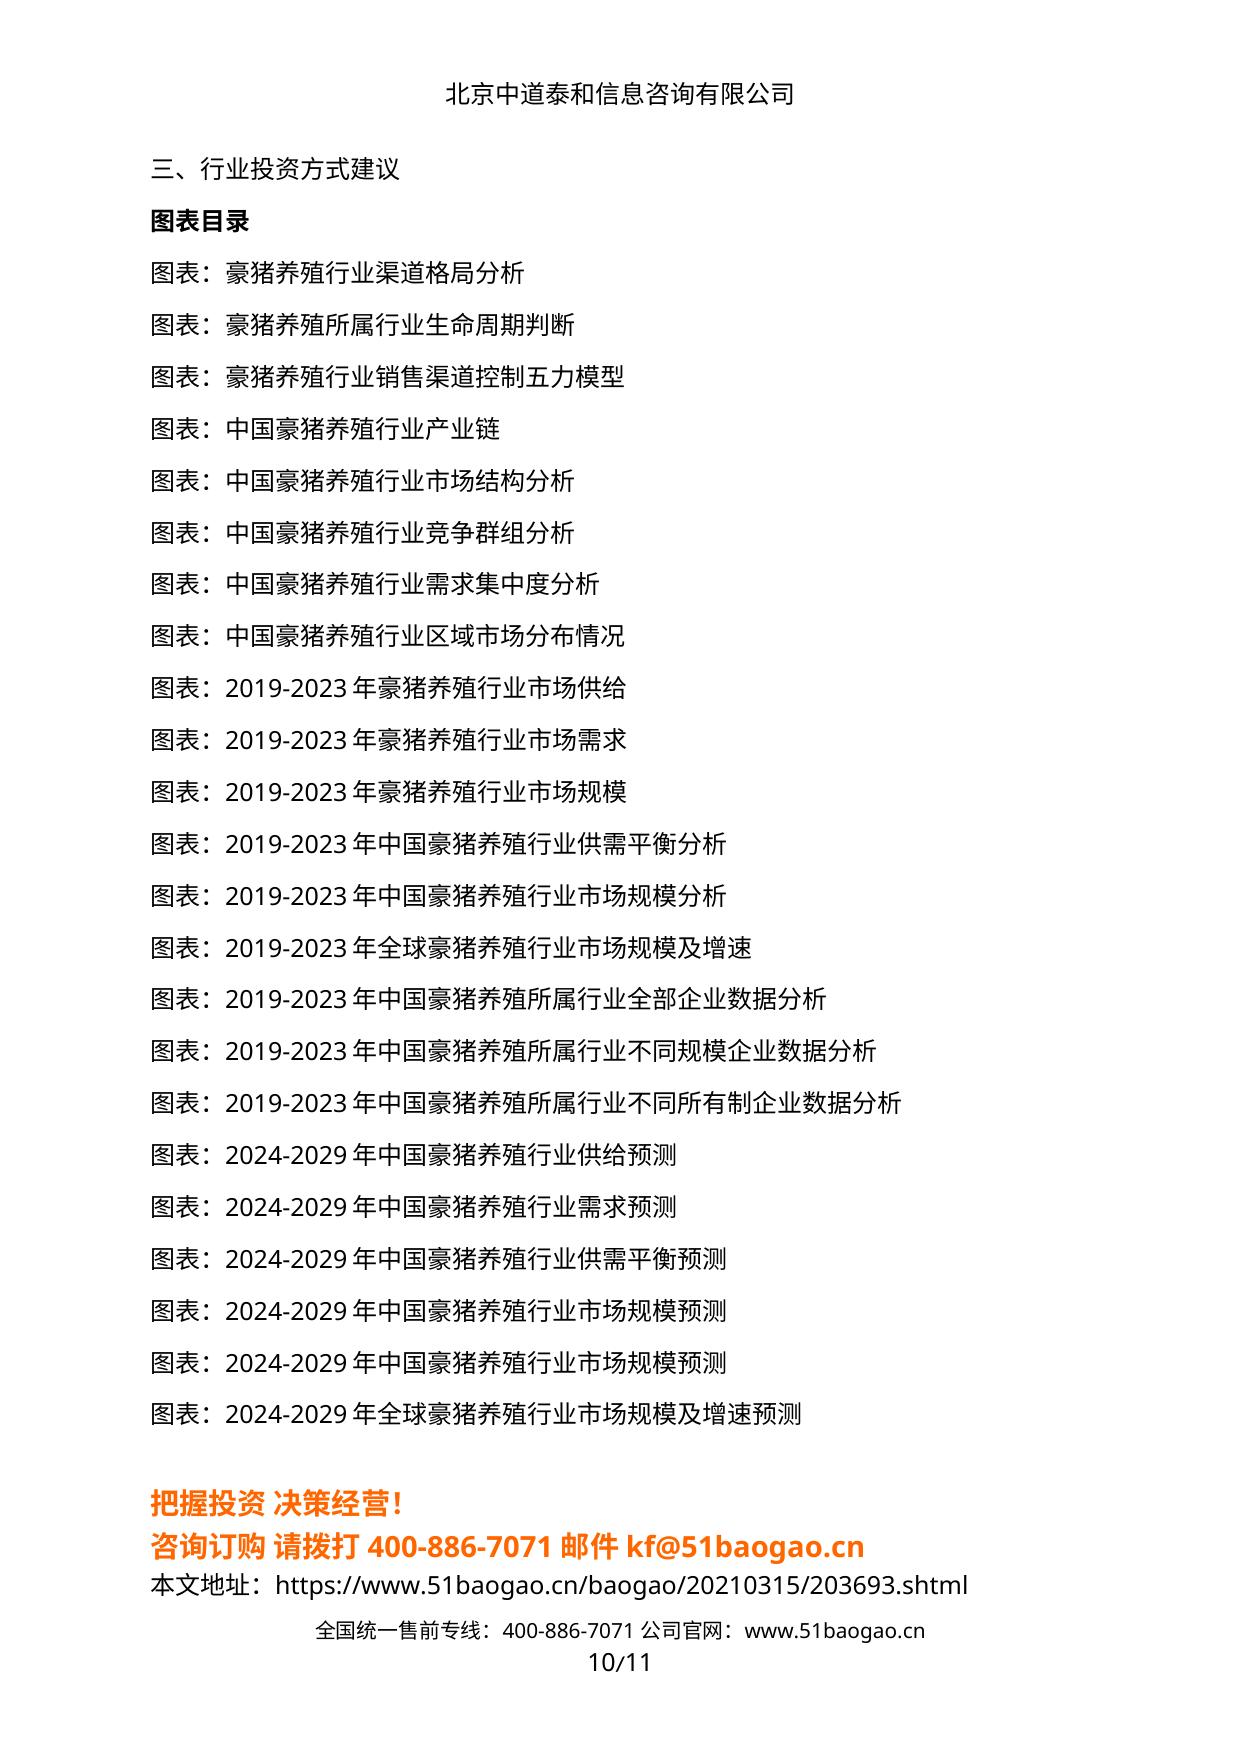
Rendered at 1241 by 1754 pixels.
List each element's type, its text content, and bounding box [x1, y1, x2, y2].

text 图表：豪猪养殖所属行业生命周期判断 [150, 306, 1090, 342]
text 把握投资 决策经营！咨询订购 请拨打 400-886-7071 邮件 kf@51baogao.cn本文地址：https://www.51baogao.cn/baogao/20210315/203693.shtml [150, 1447, 1090, 1602]
text 图表：中国豪猪养殖行业市场结构分析 [150, 461, 1090, 497]
text 图表：豪猪养殖行业销售渠道控制五力模型 [150, 357, 1090, 394]
text 图表：2019-2023年中国豪猪养殖所属行业不同规模企业数据分析 [150, 1032, 1090, 1068]
text 图表：2019-2023年中国豪猪养殖所属行业不同所有制企业数据分析 [150, 1084, 1090, 1120]
text 图表：2024-2029年中国豪猪养殖行业市场规模预测 [150, 1343, 1090, 1379]
text 图表：中国豪猪养殖行业需求集中度分析 [150, 565, 1090, 601]
text 图表：中国豪猪养殖行业竞争群组分析 [150, 513, 1090, 549]
text 图表：2019-2023年中国豪猪养殖行业市场规模分析 [150, 876, 1090, 912]
text 图表：2024-2029年全球豪猪养殖行业市场规模及增速预测 [150, 1395, 1090, 1431]
text 图表：豪猪养殖行业渠道格局分析 [150, 254, 1090, 290]
text 图表：2019-2023年豪猪养殖行业市场需求 [150, 721, 1090, 757]
text 图表：2024-2029年中国豪猪养殖行业市场规模预测 [150, 1291, 1090, 1327]
text 图表：2024-2029年中国豪猪养殖行业需求预测 [150, 1187, 1090, 1224]
text 三、行业投资方式建议 [150, 150, 1090, 186]
text 图表：2019-2023年全球豪猪养殖行业市场规模及增速 [150, 928, 1090, 964]
text 图表：2024-2029年中国豪猪养殖行业供给预测 [150, 1136, 1090, 1172]
text 图表：中国豪猪养殖行业区域市场分布情况 [150, 617, 1090, 653]
text 图表目录 [150, 202, 1090, 238]
text 图表：2019-2023年中国豪猪养殖行业供需平衡分析 [150, 824, 1090, 861]
text 图表：2019-2023年中国豪猪养殖所属行业全部企业数据分析 [150, 980, 1090, 1016]
text 图表：2024-2029年中国豪猪养殖行业供需平衡预测 [150, 1239, 1090, 1276]
text 图表：2019-2023年豪猪养殖行业市场供给 [150, 669, 1090, 705]
text 图表：2019-2023年豪猪养殖行业市场规模 [150, 772, 1090, 809]
text 图表：中国豪猪养殖行业产业链 [150, 409, 1090, 446]
